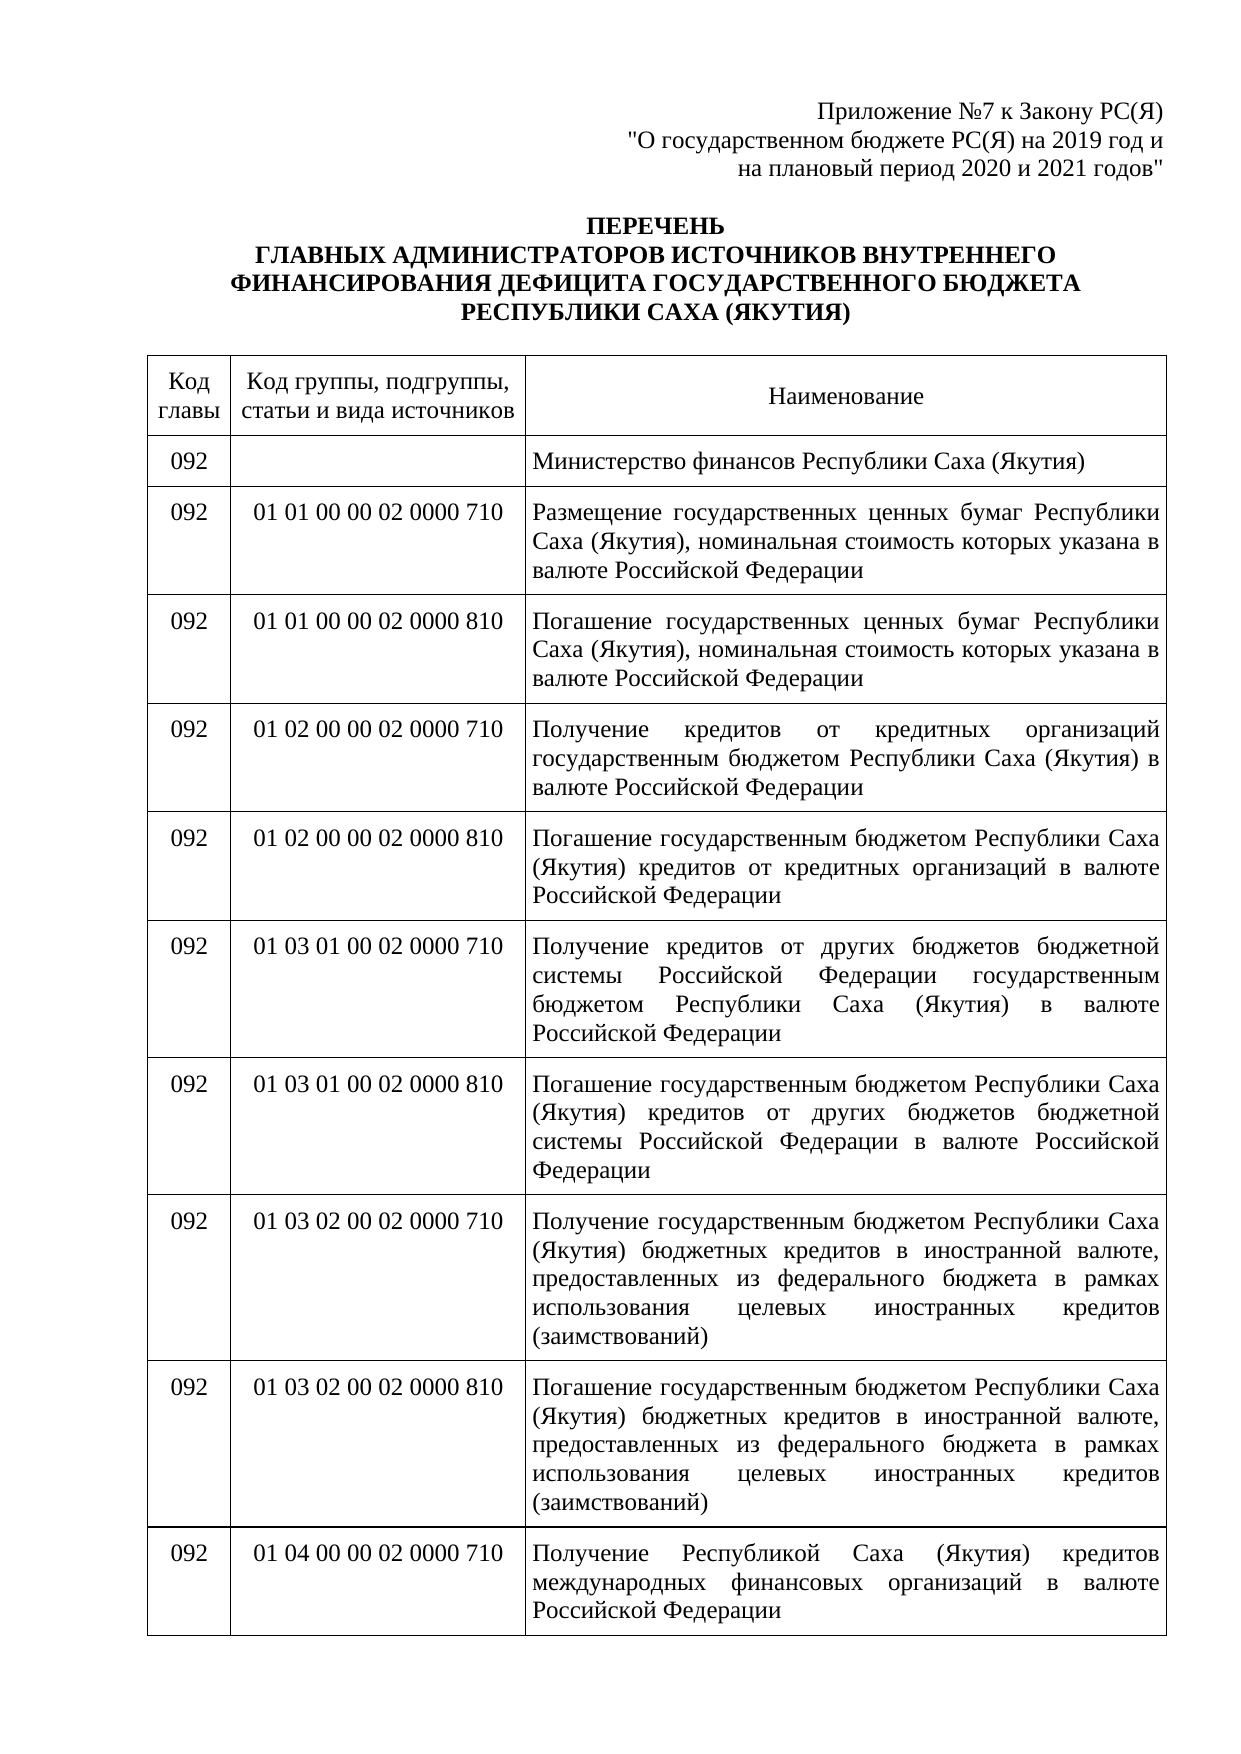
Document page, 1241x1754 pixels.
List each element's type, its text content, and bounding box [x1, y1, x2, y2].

text на плановый период 2020 и 2021 годов" [148, 153, 1163, 182]
table_cell Министерство финансов Республики Саха (Якутия) [526, 436, 1166, 486]
table_cell 092 [148, 704, 230, 811]
table_cell Погашение государственным бюджетом Республики Саха (Якутия) бюджетных кредитов в иностранной валюте, предоставленных из федерального бюджета в рамках использования целевых иностранных кредитов (заимствований) [526, 1361, 1166, 1526]
table_cell 01 03 02 00 02 0000 710 [231, 1195, 525, 1360]
table_cell 092 [148, 812, 230, 920]
table_header Код главы [148, 356, 230, 434]
table_cell Получение государственным бюджетом Республики Саха (Якутия) бюджетных кредитов в иностранной валюте, предоставленных из федерального бюджета в рамках использования целевых иностранных кредитов (заимствований) [526, 1195, 1166, 1360]
table_cell 01 01 00 00 02 0000 710 [231, 487, 525, 594]
text ФИНАНСИРОВАНИЯ ДЕФИЦИТА ГОСУДАРСТВЕННОГО БЮДЖЕТА [148, 268, 1163, 297]
table_cell 092 [148, 595, 230, 703]
table_cell 01 03 01 00 02 0000 810 [231, 1058, 525, 1194]
text ГЛАВНЫХ АДМИНИСТРАТОРОВ ИСТОЧНИКОВ ВНУТРЕННЕГО [148, 240, 1163, 268]
table_cell Размещение государственных ценных бумаг Республики Саха (Якутия), номинальная стоимость которых указана в валюте Российской Федерации [526, 487, 1166, 594]
table_cell 01 04 00 00 02 0000 710 [231, 1528, 525, 1635]
table_cell 092 [148, 1195, 230, 1360]
text ПЕРЕЧЕНЬ [148, 211, 1163, 240]
table_cell 01 01 00 00 02 0000 810 [231, 595, 525, 703]
table_cell 01 03 01 00 02 0000 710 [231, 921, 525, 1057]
table_cell 092 [148, 921, 230, 1057]
table_cell [231, 436, 525, 486]
text "О государственном бюджете РС(Я) на 2019 год и [148, 125, 1163, 153]
table_cell Получение кредитов от кредитных организаций государственным бюджетом Республики Саха (Якутия) в валюте Российской Федерации [526, 704, 1166, 811]
table_cell 092 [148, 1361, 230, 1526]
table_cell Получение кредитов от других бюджетов бюджетной системы Российской Федерации государственным бюджетом Республики Саха (Якутия) в валюте Российской Федерации [526, 921, 1166, 1057]
table_cell 092 [148, 1058, 230, 1194]
table_cell Получение Республикой Саха (Якутия) кредитов международных финансовых организаций в валюте Российской Федерации [526, 1528, 1166, 1635]
table_header Код группы, подгруппы, статьи и вида источников [231, 356, 525, 434]
table_cell 092 [148, 487, 230, 594]
table_cell 092 [148, 1528, 230, 1635]
table_cell 092 [148, 436, 230, 486]
table_cell 01 03 02 00 02 0000 810 [231, 1361, 525, 1526]
table_cell 01 02 00 00 02 0000 810 [231, 812, 525, 920]
table_cell 01 02 00 00 02 0000 710 [231, 704, 525, 811]
table_header Наименование [526, 356, 1166, 434]
table_cell Погашение государственных ценных бумаг Республики Саха (Якутия), номинальная стоимость которых указана в валюте Российской Федерации [526, 595, 1166, 703]
text Приложение №7 к Закону РС(Я) [148, 96, 1163, 125]
table_cell Погашение государственным бюджетом Республики Саха (Якутия) кредитов от других бюджетов бюджетной системы Российской Федерации в валюте Российской Федерации [526, 1058, 1166, 1194]
table_cell Погашение государственным бюджетом Республики Саха (Якутия) кредитов от кредитных организаций в валюте Российской Федерации [526, 812, 1166, 920]
text РЕСПУБЛИКИ САХА (ЯКУТИЯ) [148, 297, 1163, 326]
